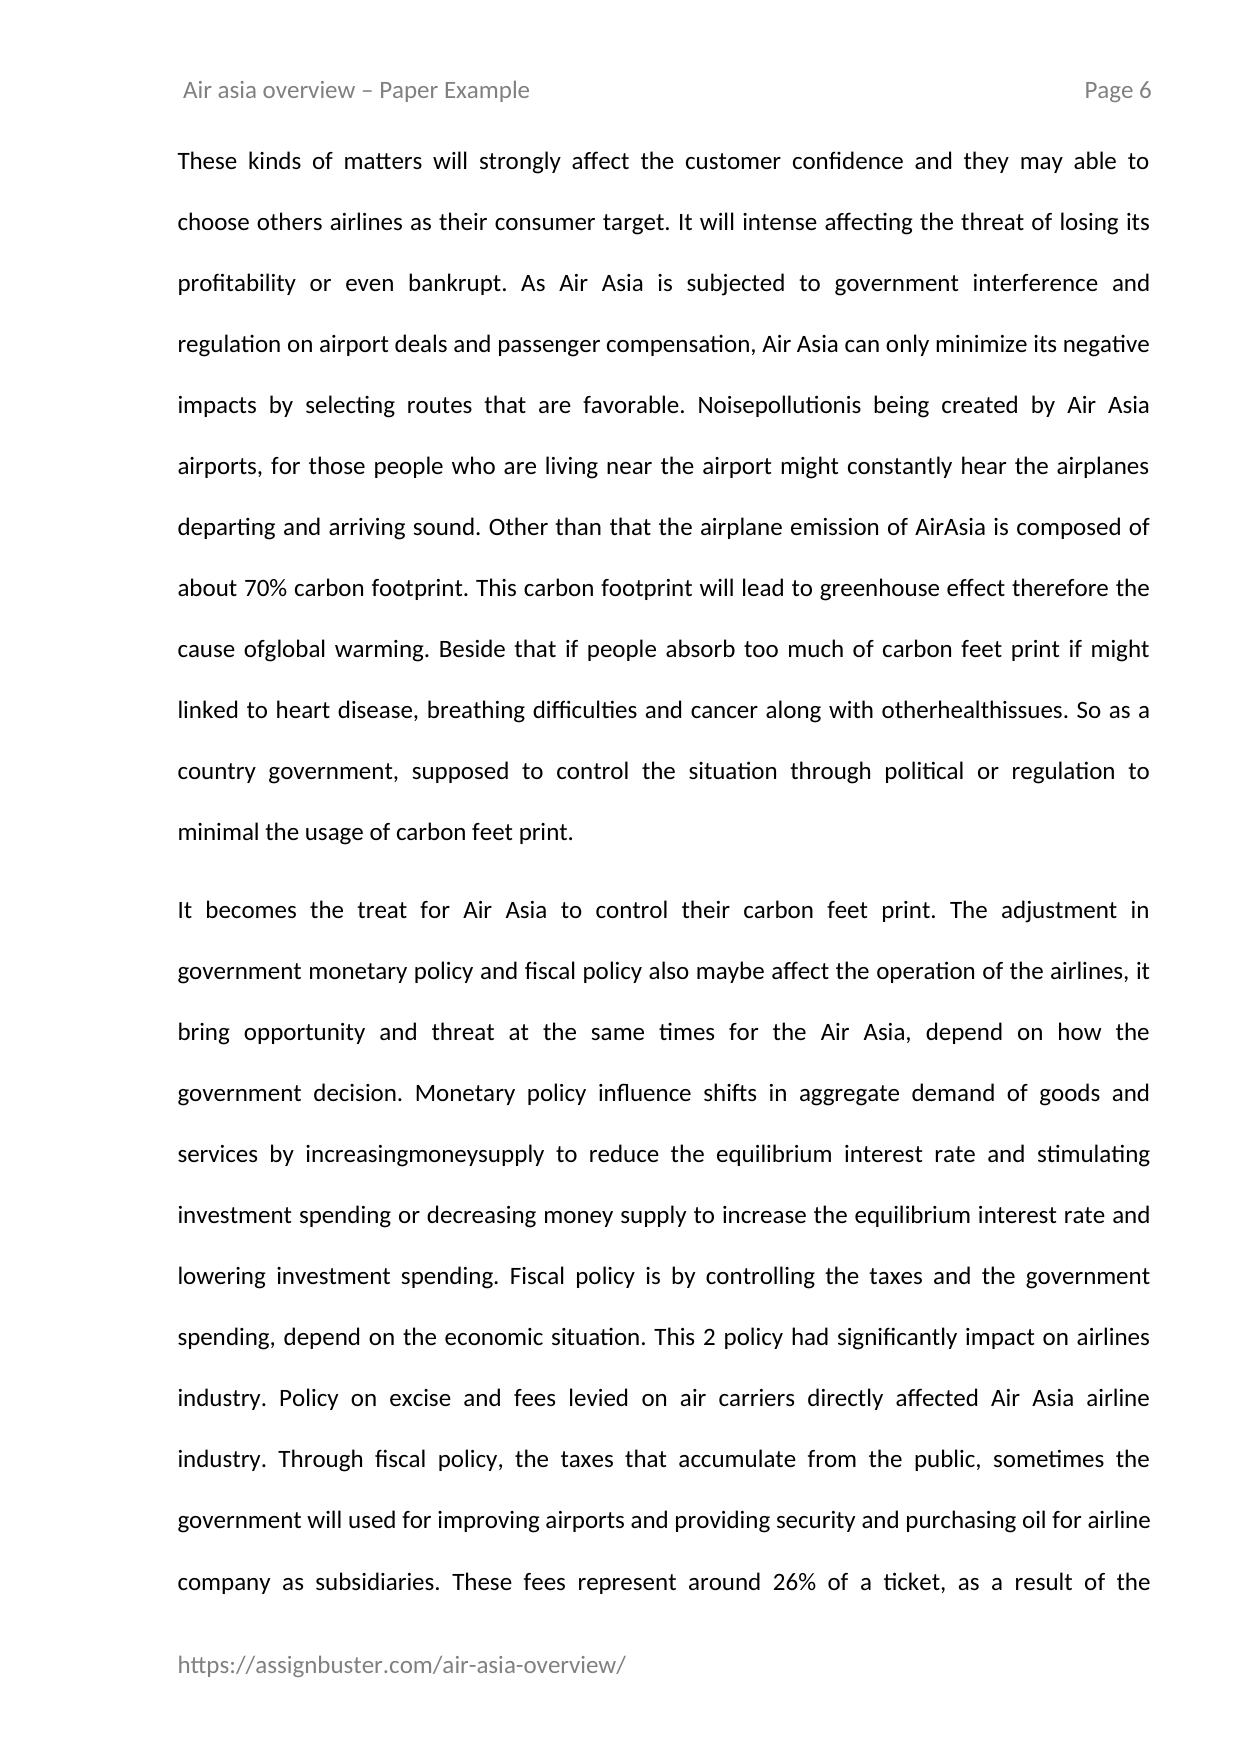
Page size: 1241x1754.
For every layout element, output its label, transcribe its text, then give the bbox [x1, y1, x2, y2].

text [177, 894, 1152, 1596]
text These kinds of matters will strongly affect the customer confidence and they may able to choose others airlines as their consumer target. It will intense affecting the threat of losing its profitability or even bankrupt. As Air Asia is subjected to government interference and regulation on airport deals and passenger compensation, Air Asia can only minimize its negative impacts by selecting routes that are favorable. Noisepollutionis being created by Air Asia airports, for those people who are living near the airport might constantly hear the airplanes departing and arriving sound. Other than that the airplane emission of AirAsia is composed of about 70% carbon footprint. This carbon footprint will lead to greenhouse effect therefore the cause ofglobal warming. Beside that if people absorb too much of carbon feet print if might linked to heart disease, breathing difficulties and cancer along with otherhealthissues. So as a country government, supposed to control the situation through political or regulation to minimal the usage of carbon feet print. [177, 145, 1152, 847]
